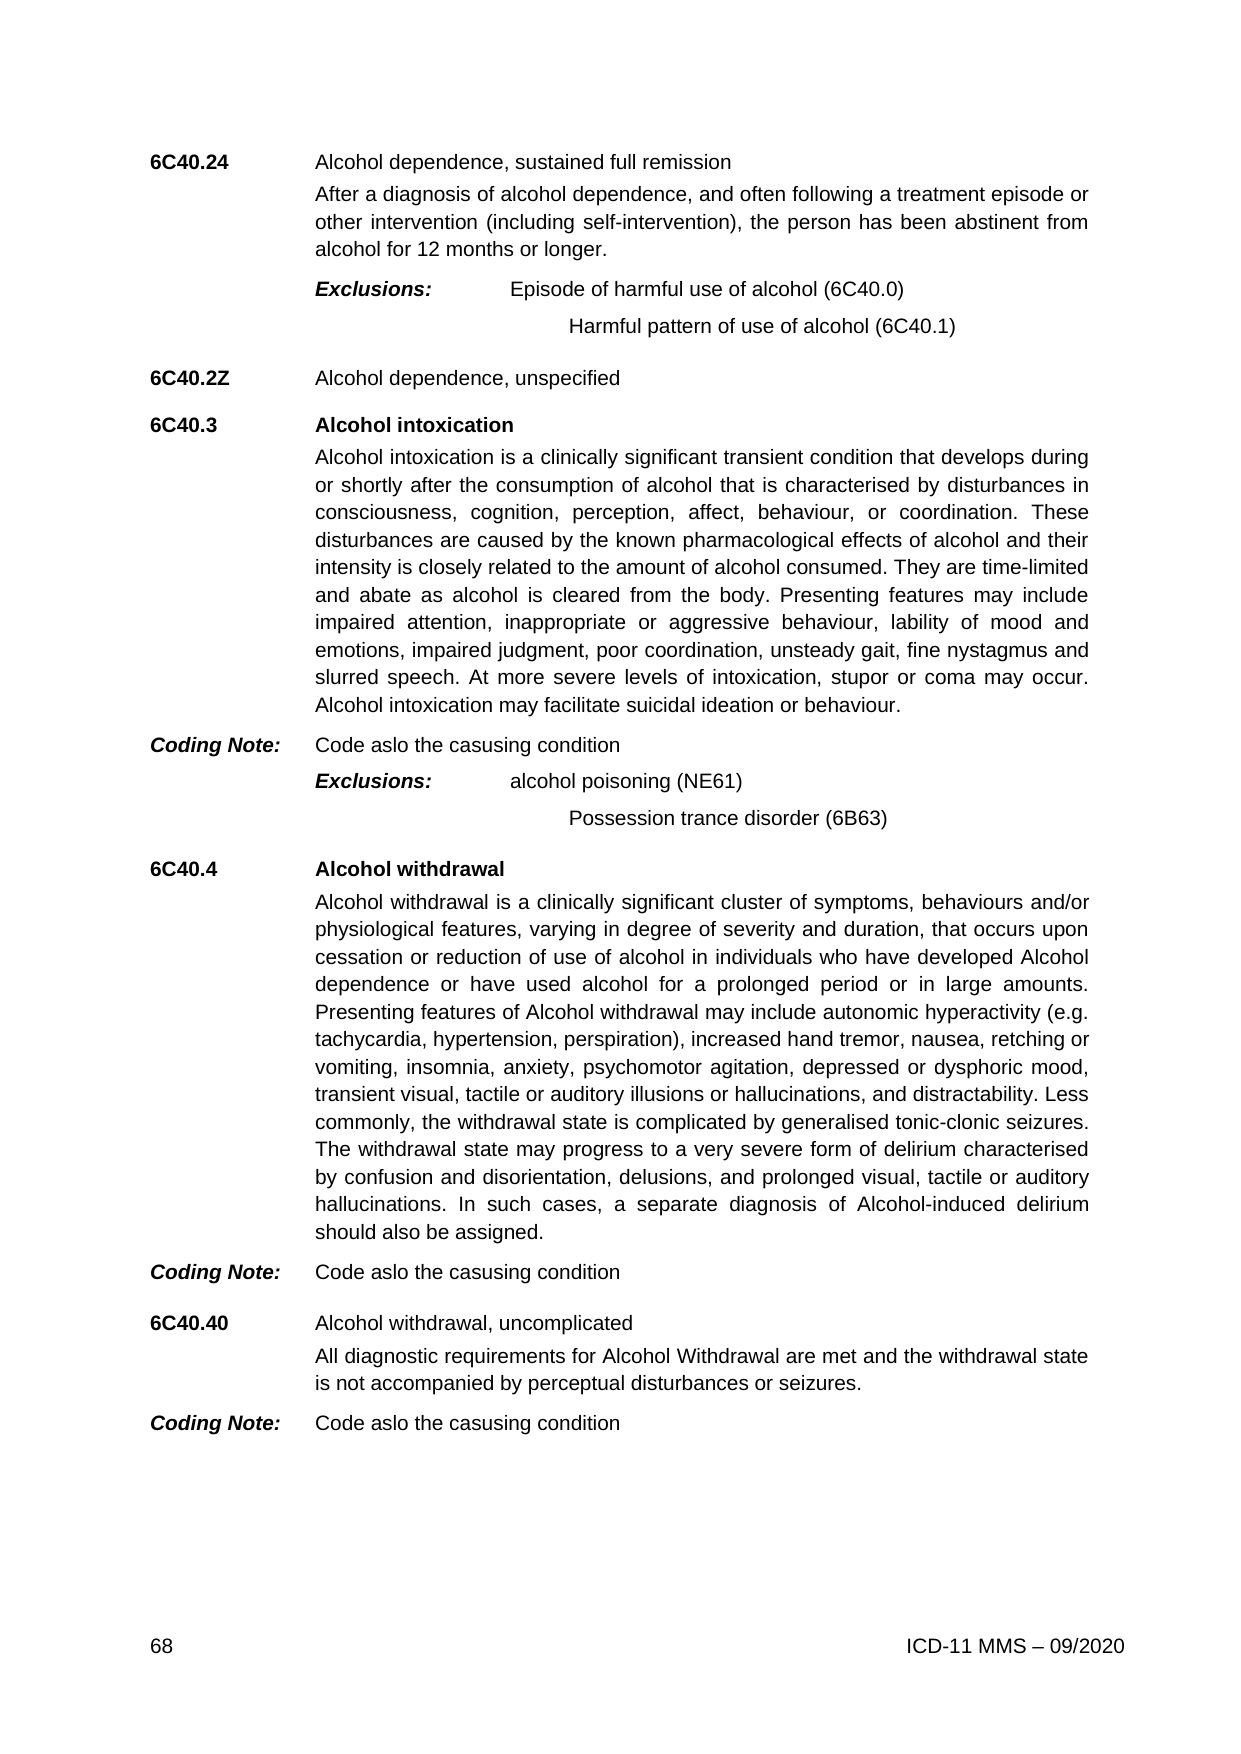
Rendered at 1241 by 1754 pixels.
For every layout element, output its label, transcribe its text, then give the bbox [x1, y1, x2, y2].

text Coding Note: Code aslo the casusing condition [150, 1411, 1090, 1435]
title 6C40.4 Alcohol withdrawal [150, 857, 1090, 881]
title 6C40.24 Alcohol dependence, sustained full remission [150, 150, 1090, 174]
text Alcohol withdrawal is a clinically significant cluster of symptoms, behaviours and/or physiological features, varying in degree of severity and duration, that occurs upon cessation or reduction of use of alcohol in individuals who have developed Alcohol dependence or have used alcohol for a prolonged period or in large amounts. Presenting features of Alcohol withdrawal may include autonomic hyperactivity (e.g. tachycardia, hypertension, perspiration), increased hand tremor, nausea, retching or vomiting, insomnia, anxiety, psychomotor agitation, depressed or dysphoric mood, transient visual, tactile or auditory illusions or hallucinations, and distractability. Less commonly, the withdrawal state is complicated by generalised tonic-clonic seizures. The withdrawal state may progress to a very severe form of delirium characterised by confusion and disorientation, delusions, and prolonged visual, tactile or auditory hallucinations. In such cases, a separate diagnosis of Alcohol-induced delirium should also be assigned. [315, 889, 1090, 1243]
title 6C40.3 Alcohol intoxication [150, 413, 1090, 437]
text Coding Note: Code aslo the casusing condition [150, 1259, 1090, 1283]
title 6C40.2Z Alcohol dependence, unspecified [150, 365, 1090, 389]
text Alcohol intoxication is a clinically significant transient condition that develops during or shortly after the consumption of alcohol that is characterised by disturbances in consciousness, cognition, perception, affect, behaviour, or coordination. These disturbances are caused by the known pharmacological effects of alcohol and their intensity is closely related to the amount of alcohol consumed. They are time-limited and abate as alcohol is cleared from the body. Presenting features may include impaired attention, inappropriate or aggressive behaviour, lability of mood and emotions, impaired judgment, poor coordination, unsteady gait, fine nystagmus and slurred speech. At more severe levels of intoxication, stupor or coma may occur. Alcohol intoxication may facilitate suicidal ideation or behaviour. [315, 445, 1090, 717]
list Exclusions: Episode of harmful use of alcohol (6C40.0) [315, 277, 1090, 301]
list Possession trance disorder (6B63) [568, 806, 1090, 829]
text All diagnostic requirements for Alcohol Withdrawal are met and the withdrawal state is not accompanied by perceptual disturbances or seizures. [315, 1343, 1090, 1395]
text After a diagnosis of alcohol dependence, and often following a treatment episode or other intervention (including self-intervention), the person has been abstinent from alcohol for 12 months or longer. [315, 182, 1090, 261]
list Exclusions: alcohol poisoning (NE61) [315, 769, 1090, 793]
list Harmful pattern of use of alcohol (6C40.1) [568, 314, 1090, 338]
title 6C40.40 Alcohol withdrawal, uncomplicated [150, 1311, 1090, 1335]
text Coding Note: Code aslo the casusing condition [150, 733, 1090, 757]
